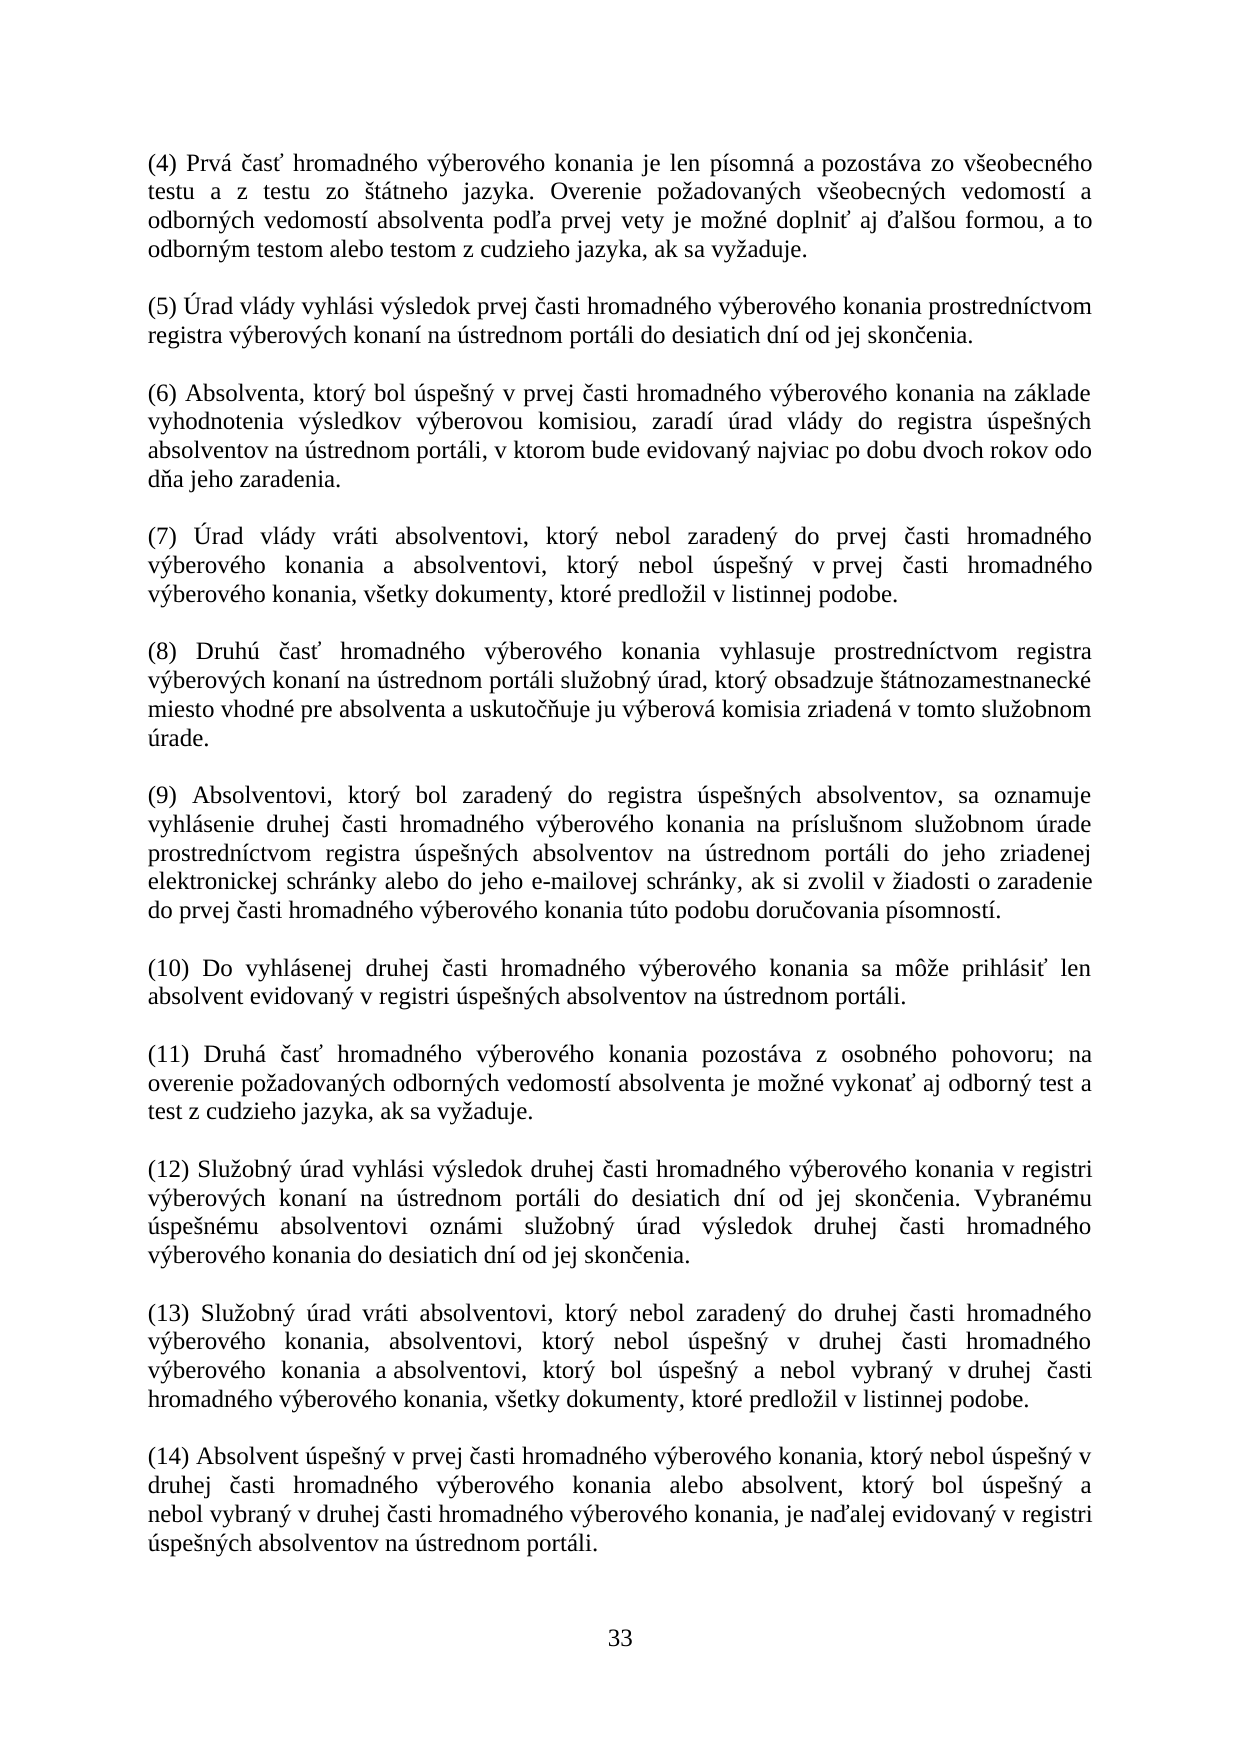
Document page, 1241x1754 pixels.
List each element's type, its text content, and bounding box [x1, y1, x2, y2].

list (6) Absolventa, ktorý bol úspešný v prvej časti hromadného výberového konania na základe vyhodnotenia výsledkov výberovou komisiou, zaradí úrad vlády do registra úspešných absolventov na ústrednom portáli, v ktorom bude evidovaný najviac po dobu dvoch rokov odo dňa jeho zaradenia. [148, 378, 1092, 493]
list (10) Do vyhlásenej druhej časti hromadného výberového konania sa môže prihlásiť len absolvent evidovaný v registri úspešných absolventov na ústrednom portáli. [148, 953, 1092, 1010]
list (14) Absolvent úspešný v prvej časti hromadného výberového konania, ktorý nebol úspešný v druhej časti hromadného výberového konania alebo absolvent, ktorý bol úspešný a nebol vybraný v druhej časti hromadného výberového konania, je naďalej evidovaný v registri úspešných absolventov na ústrednom portáli. [148, 1441, 1092, 1556]
text (12) Služobný úrad vyhlási výsledok druhej časti hromadného výberového konania v registri výberových konaní na ústrednom portáli do desiatich dní od jej skončenia. Vybranému úspešnému absolventovi oznámi služobný úrad výsledok druhej časti hromadného výberového konania do desiatich dní od jej skončenia. [148, 1154, 1092, 1269]
text (8) Druhú časť hromadného výberového konania vyhlasuje prostredníctvom registra výberových konaní na ústrednom portáli služobný úrad, ktorý obsadzuje štátnozamestnanecké miesto vhodné pre absolventa a uskutočňuje ju výberová komisia zriadená v tomto služobnom úrade. [148, 636, 1092, 751]
text (7) Úrad vlády vráti absolventovi, ktorý nebol zaradený do prvej časti hromadného výberového konania a absolventovi, ktorý nebol úspešný v prvej časti hromadného výberového konania, všetky dokumenty, ktoré predložil v listinnej podobe. [148, 521, 1092, 608]
list (9) Absolventovi, ktorý bol zaradený do registra úspešných absolventov, sa oznamuje vyhlásenie druhej časti hromadného výberového konania na príslušnom služobnom úrade prostredníctvom registra úspešných absolventov na ústrednom portáli do jeho zriadenej elektronickej schránky alebo do jeho e-mailovej schránky, ak si zvolil v žiadosti o zaradenie do prvej časti hromadného výberového konania túto podobu doručovania písomností. [148, 780, 1092, 924]
list (11) Druhá časť hromadného výberového konania pozostáva z osobného pohovoru; na overenie požadovaných odborných vedomostí absolventa je možné vykonať aj odborný test a test z cudzieho jazyka, ak sa vyžaduje. [148, 1039, 1092, 1125]
text (4) Prvá časť hromadného výberového konania je len písomná a pozostáva zo všeobecného testu a z testu zo štátneho jazyka. Overenie požadovaných všeobecných vedomostí a odborných vedomostí absolventa podľa prvej vety je možné doplniť aj ďalšou formou, a to odborným testom alebo testom z cudzieho jazyka, ak sa vyžaduje. [148, 148, 1092, 263]
text (13) Služobný úrad vráti absolventovi, ktorý nebol zaradený do druhej časti hromadného výberového konania, absolventovi, ktorý nebol úspešný v druhej časti hromadného výberového konania a absolventovi, ktorý bol úspešný a nebol vybraný v druhej časti hromadného výberového konania, všetky dokumenty, ktoré predložil v listinnej podobe. [148, 1298, 1092, 1413]
list (5) Úrad vlády vyhlási výsledok prvej časti hromadného výberového konania prostredníctvom registra výberových konaní na ústrednom portáli do desiatich dní od jej skončenia. [148, 291, 1092, 349]
